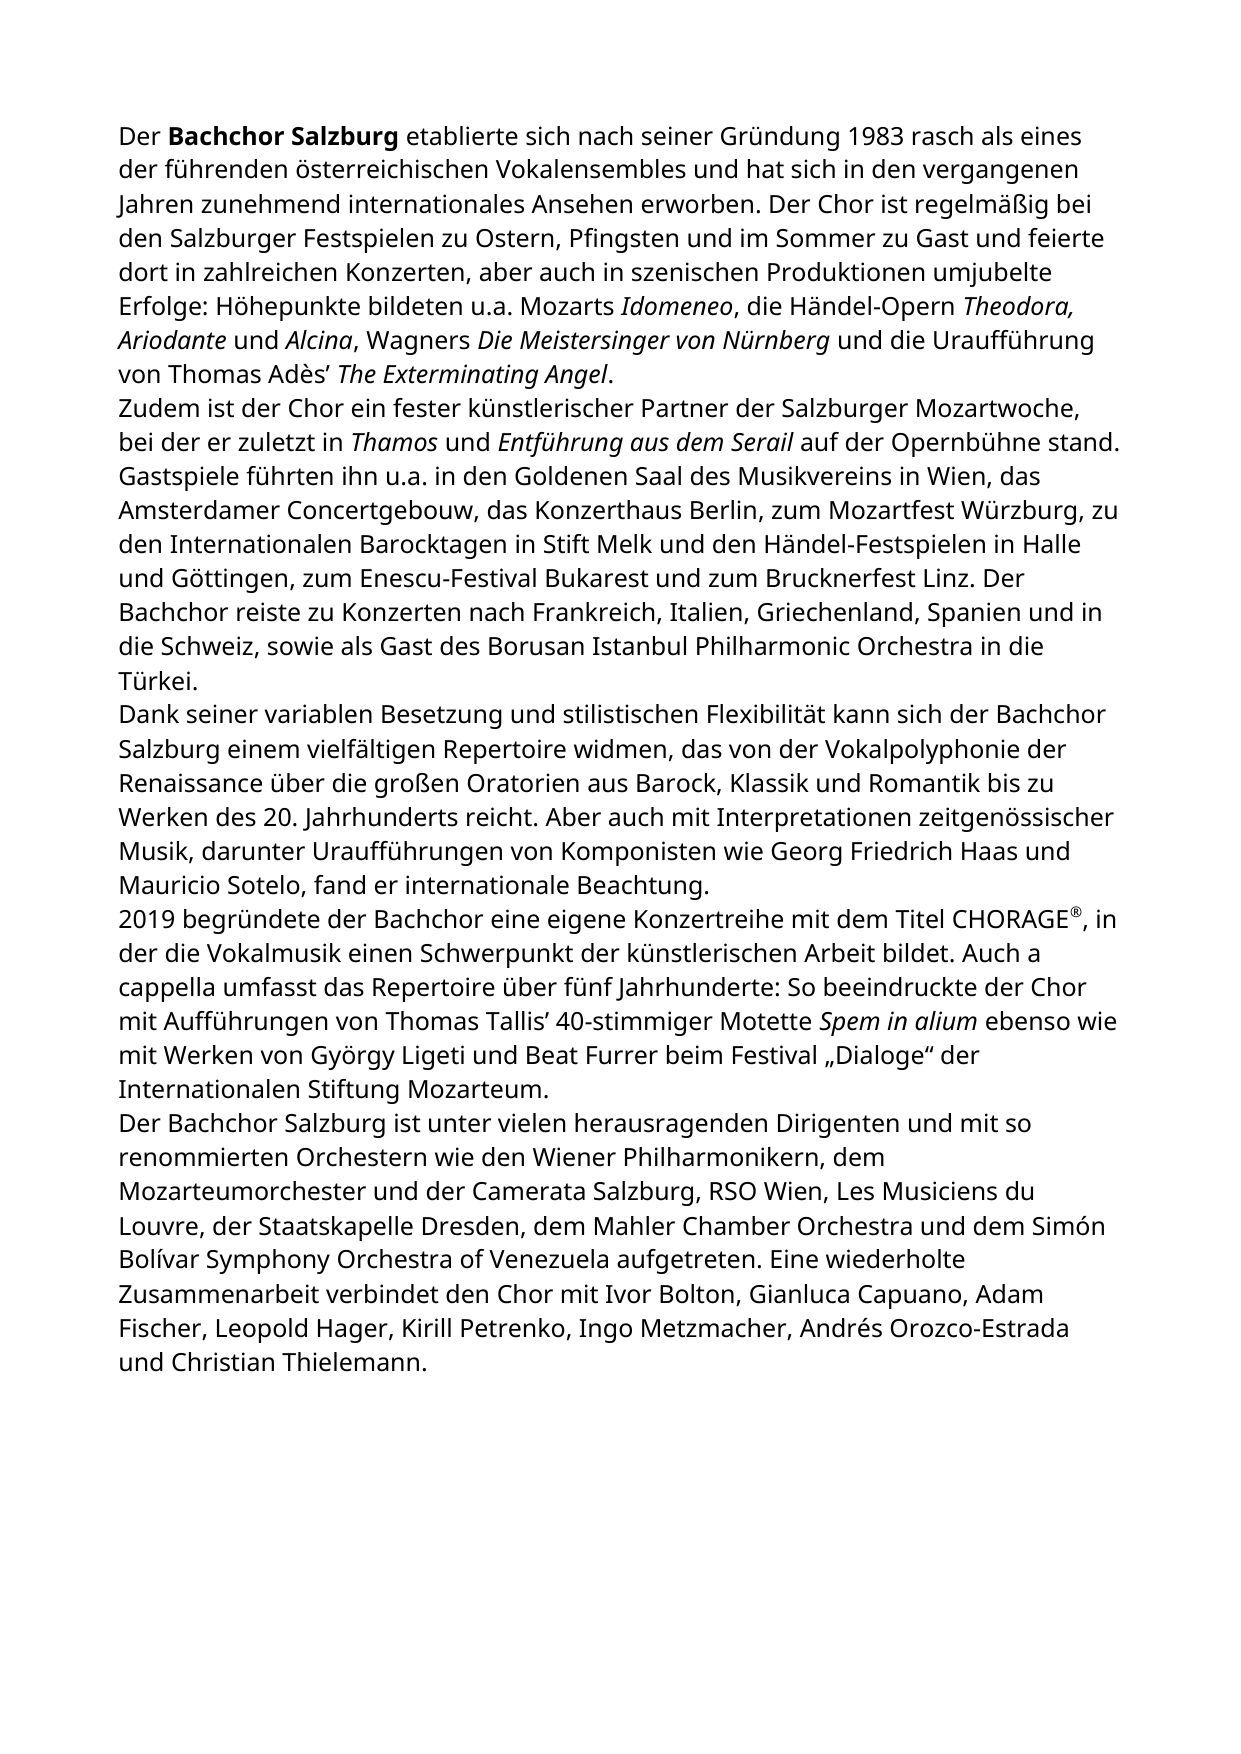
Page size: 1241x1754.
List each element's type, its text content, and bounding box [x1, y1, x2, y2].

text 2019 begründete der Bachchor eine eigene Konzertreihe mit dem Titel CHORAGE®, in der die Vokalmusik einen Schwerpunkt der künstlerischen Arbeit bildet. Auch a cappella umfasst das Repertoire über fünf Jahrhunderte: So beeindruckte der Chor mit Aufführungen von Thomas Tallis’ 40-stimmiger Motette Spem in alium ebenso wie mit Werken von György Ligeti und Beat Furrer beim Festival „Dialoge“ der Internationalen Stiftung Mozarteum. [118, 902, 1122, 1106]
text Der Bachchor Salzburg etablierte sich nach seiner Gründung 1983 rasch als eines der führenden österreichischen Vokalensembles und hat sich in den vergangenen Jahren zunehmend internationales Ansehen erworben. Der Chor ist regelmäßig bei den Salzburger Festspielen zu Ostern, Pfingsten und im Sommer zu Gast und feierte dort in zahlreichen Konzerten, aber auch in szenischen Produktionen umjubelte Erfolge: Höhepunkte bildeten u.a. Mozarts Idomeneo, die Händel-Opern Theodora, Ariodante und Alcina, Wagners Die Meistersinger von Nürnberg und die Uraufführung von Thomas Adès’ The Exterminating Angel. [118, 118, 1122, 391]
text Der Bachchor Salzburg ist unter vielen herausragenden Dirigenten und mit so renommierten Orchestern wie den Wiener Philharmonikern, dem Mozarteumorchester und der Camerata Salzburg, RSO Wien, Les Musiciens du Louvre, der Staatskapelle Dresden, dem Mahler Chamber Orchestra und dem Simón Bolívar Symphony Orchestra of Venezuela aufgetreten. Eine wiederholte Zusammenarbeit verbindet den Chor mit Ivor Bolton, Gianluca Capuano, Adam Fischer, Leopold Hager, Kirill Petrenko, Ingo Metzmacher, Andrés Orozco-Estrada und Christian Thielemann. [118, 1106, 1122, 1378]
text Dank seiner variablen Besetzung und stilistischen Flexibilität kann sich der Bachchor Salzburg einem vielfältigen Repertoire widmen, das von der Vokalpolyphonie der Renaissance über die großen Oratorien aus Barock, Klassik und Romantik bis zu Werken des 20. Jahrhunderts reicht. Aber auch mit Interpretationen zeitgenössischer Musik, darunter Uraufführungen von Komponisten wie Georg Friedrich Haas und Mauricio Sotelo, fand er internationale Beachtung. [118, 697, 1122, 902]
text Zudem ist der Chor ein fester künstlerischer Partner der Salzburger Mozartwoche, bei der er zuletzt in Thamos und Entführung aus dem Serail auf der Opernbühne stand. Gastspiele führten ihn u.a. in den Goldenen Saal des Musikvereins in Wien, das Amsterdamer Concertgebouw, das Konzerthaus Berlin, zum Mozartfest Würzburg, zu den Internationalen Barocktagen in Stift Melk und den Händel-Festspielen in Halle und Göttingen, zum Enescu-Festival Bukarest und zum Brucknerfest Linz. Der Bachchor reiste zu Konzerten nach Frankreich, Italien, Griechenland, Spanien und in die Schweiz, sowie als Gast des Borusan Istanbul Philharmonic Orchestra in die Türkei. [118, 391, 1122, 697]
